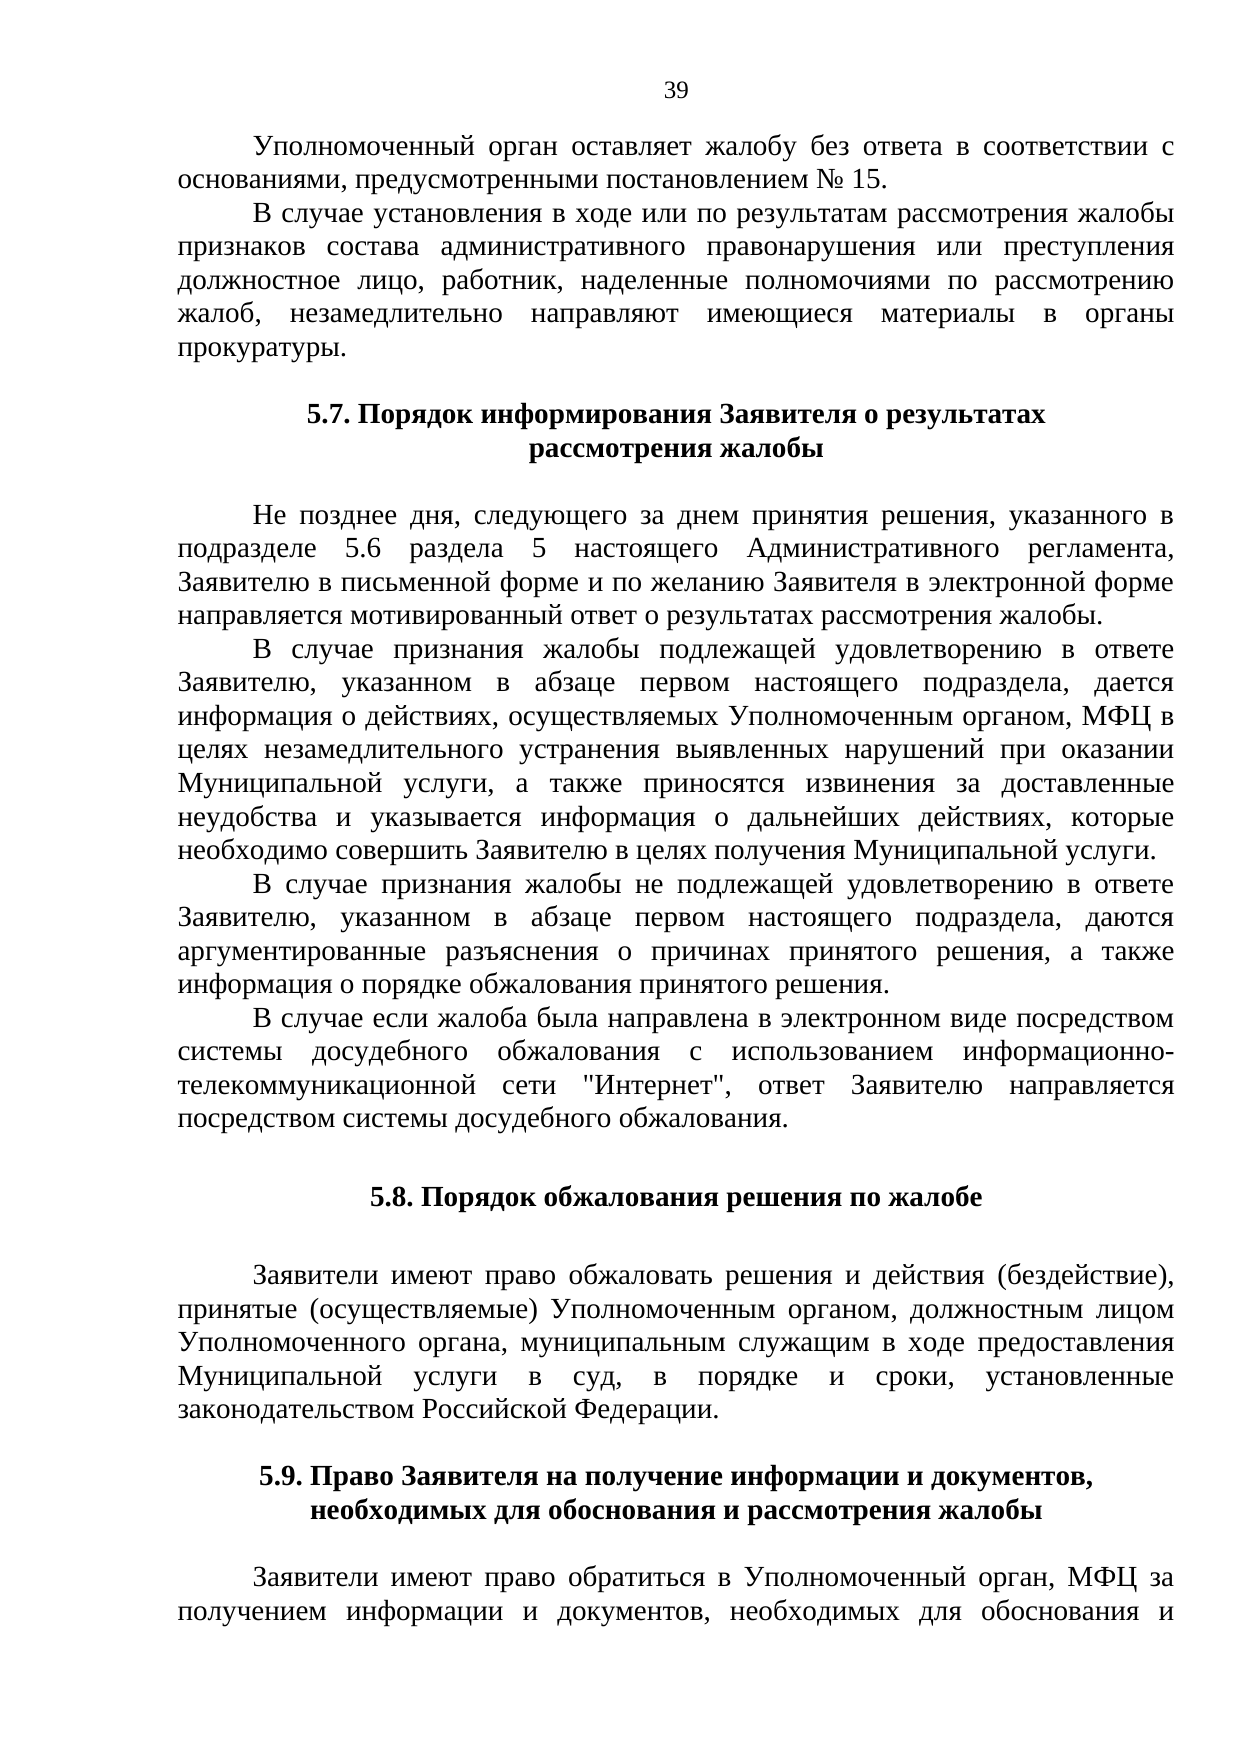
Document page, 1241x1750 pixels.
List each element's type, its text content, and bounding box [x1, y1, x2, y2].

text В случае признания жалобы подлежащей удовлетворению в ответе Заявителю, указанном в абзаце первом настоящего подраздела, дается информация о действиях, осуществляемых Уполномоченным органом, МФЦ в целях незамедлительного устранения выявленных нарушений при оказании Муниципальной услуги, а также приносятся извинения за доставленные неудобства и указывается информация о дальнейших действиях, которые необходимо совершить Заявителю в целях получения Муниципальной услуги. [177, 631, 1175, 866]
text Уполномоченный орган оставляет жалобу без ответа в соответствии с основаниями, предусмотренными постановлением № 15. [177, 128, 1175, 195]
subtitle рассмотрения жалобы [177, 430, 1175, 463]
text В случае установления в ходе или по результатам рассмотрения жалобы признаков состава административного правонарушения или преступления должностное лицо, работник, наделенные полномочиями по рассмотрению жалоб, незамедлительно направляют имеющиеся материалы в органы прокуратуры. [177, 195, 1175, 363]
subtitle 5.7. Порядок информирования Заявителя о результатах [177, 396, 1175, 430]
subtitle 5.8. Порядок обжалования решения по жалобе [177, 1179, 1175, 1212]
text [177, 1559, 1175, 1626]
subtitle необходимых для обоснования и рассмотрения жалобы [177, 1492, 1175, 1526]
text Не позднее дня, следующего за днем принятия решения, указанного в подразделе 5.6 раздела 5 настоящего Административного регламента, Заявителю в письменной форме и по желанию Заявителя в электронной форме направляется мотивированный ответ о результатах рассмотрения жалобы. [177, 497, 1175, 631]
subtitle 5.9. Право Заявителя на получение информации и документов, [177, 1458, 1175, 1492]
text В случае признания жалобы не подлежащей удовлетворению в ответе Заявителю, указанном в абзаце первом настоящего подраздела, даются аргументированные разъяснения о причинах принятого решения, а также информация о порядке обжалования принятого решения. [177, 866, 1175, 1000]
text Заявители имеют право обжаловать решения и действия (бездействие), принятые (осуществляемые) Уполномоченным органом, должностным лицом Уполномоченного органа, муниципальным служащим в ходе предоставления Муниципальной услуги в суд, в порядке и сроки, установленные законодательством Российской Федерации. [177, 1257, 1175, 1425]
text В случае если жалоба была направлена в электронном виде посредством системы досудебного обжалования с использованием информационно-телекоммуникационной сети "Интернет", ответ Заявителю направляется посредством системы досудебного обжалования. [177, 1000, 1175, 1134]
